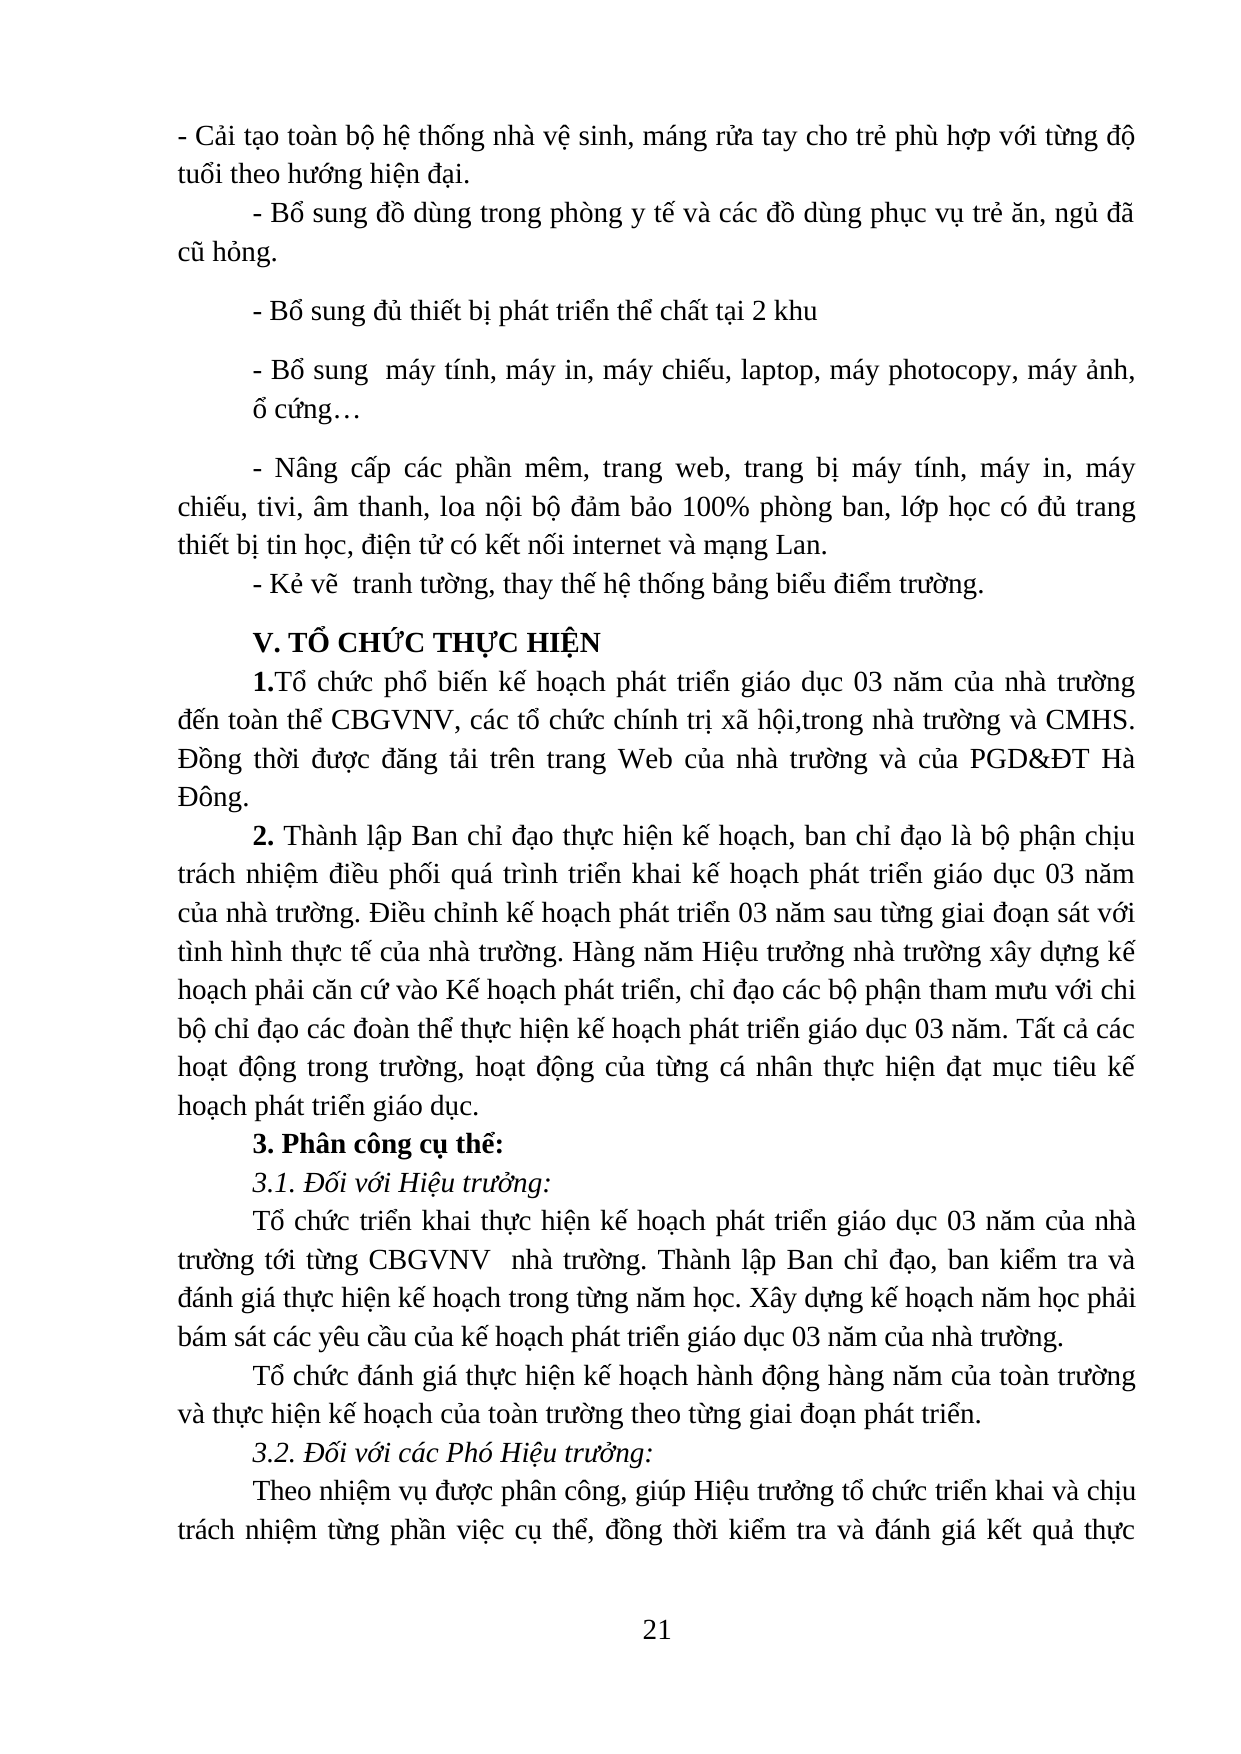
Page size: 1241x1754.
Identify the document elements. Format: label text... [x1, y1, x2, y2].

text 3.2. Đối với các Phó Hiệu trưởng: [177, 1435, 1137, 1468]
text - Nâng cấp các phần mêm, trang web, trang bị máy tính, máy in, máy chiếu, tivi, âm thanh, loa nội bộ đảm bảo 100% phòng ban, lớp học có đủ trang thiết bị tin học, điện tử có kết nối internet và mạng Lan. [177, 450, 1137, 561]
text - Bổ sung đồ dùng trong phòng y tế và các đồ dùng phục vụ trẻ ăn, ngủ đã cũ hỏng. [177, 195, 1137, 267]
text 1.Tổ chức phổ biến kế hoạch phát triển giáo dục 03 năm của nhà trường đến toàn thể CBGVNV, các tổ chức chính trị xã hội,trong nhà trường và CMHS. Đồng thời được đăng tải trên trang Web của nhà trường và của PGD&ĐT Hà Đông. [177, 664, 1137, 813]
text Tổ chức đánh giá thực hiện kế hoạch hành động hàng năm của toàn trường và thực hiện kế hoạch của toàn trường theo từng giai đoạn phát triển. [177, 1358, 1137, 1430]
text 3.1. Đối với Hiệu trưởng: [215, 1165, 1137, 1198]
text - Kẻ vẽ tranh tường, thay thế hệ thống bảng biểu điểm trường. [177, 566, 1137, 599]
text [177, 1473, 1137, 1545]
text 2. Thành lập Ban chỉ đạo thực hiện kế hoạch, ban chỉ đạo là bộ phận chịu trách nhiệm điều phối quá trình triển khai kế hoạch phát triển giáo dục 03 năm của nhà trường. Điều chỉnh kế hoạch phát triển 03 năm sau từng giai đoạn sát với tình hình thực tế của nhà trường. Hàng năm Hiệu trưởng nhà trường xây dựng kế hoạch phải căn cứ vào Kế hoạch phát triển, chỉ đạo các bộ phận tham mưu với chi bộ chỉ đạo các đoàn thể thực hiện kế hoạch phát triển giáo dục 03 năm. Tất cả các hoạt động trong trường, hoạt động của từng cá nhân thực hiện đạt mục tiêu kế hoạch phát triển giáo dục. [177, 818, 1137, 1121]
text - Cải tạo toàn bộ hệ thống nhà vệ sinh, máng rửa tay cho trẻ phù hợp với từng độ tuổi theo hướng hiện đại. [177, 118, 1137, 190]
text 3. Phân công cụ thể: [215, 1126, 1137, 1160]
text - Bổ sung đủ thiết bị phát triển thể chất tại 2 khu [177, 293, 1137, 327]
text Tổ chức triển khai thực hiện kế hoạch phát triển giáo dục 03 năm của nhà trường tới từng CBGVNV nhà trường. Thành lập Ban chỉ đạo, ban kiểm tra và đánh giá thực hiện kế hoạch trong từng năm học. Xây dựng kế hoạch năm học phải bám sát các yêu cầu của kế hoạch phát triển giáo dục 03 năm của nhà trường. [177, 1203, 1137, 1353]
text V. TỔ CHỨC THỰC HIỆN [177, 625, 1137, 659]
list - Bổ sung máy tính, máy in, máy chiếu, laptop, máy photocopy, máy ảnh, ổ cứng… [252, 352, 1137, 424]
